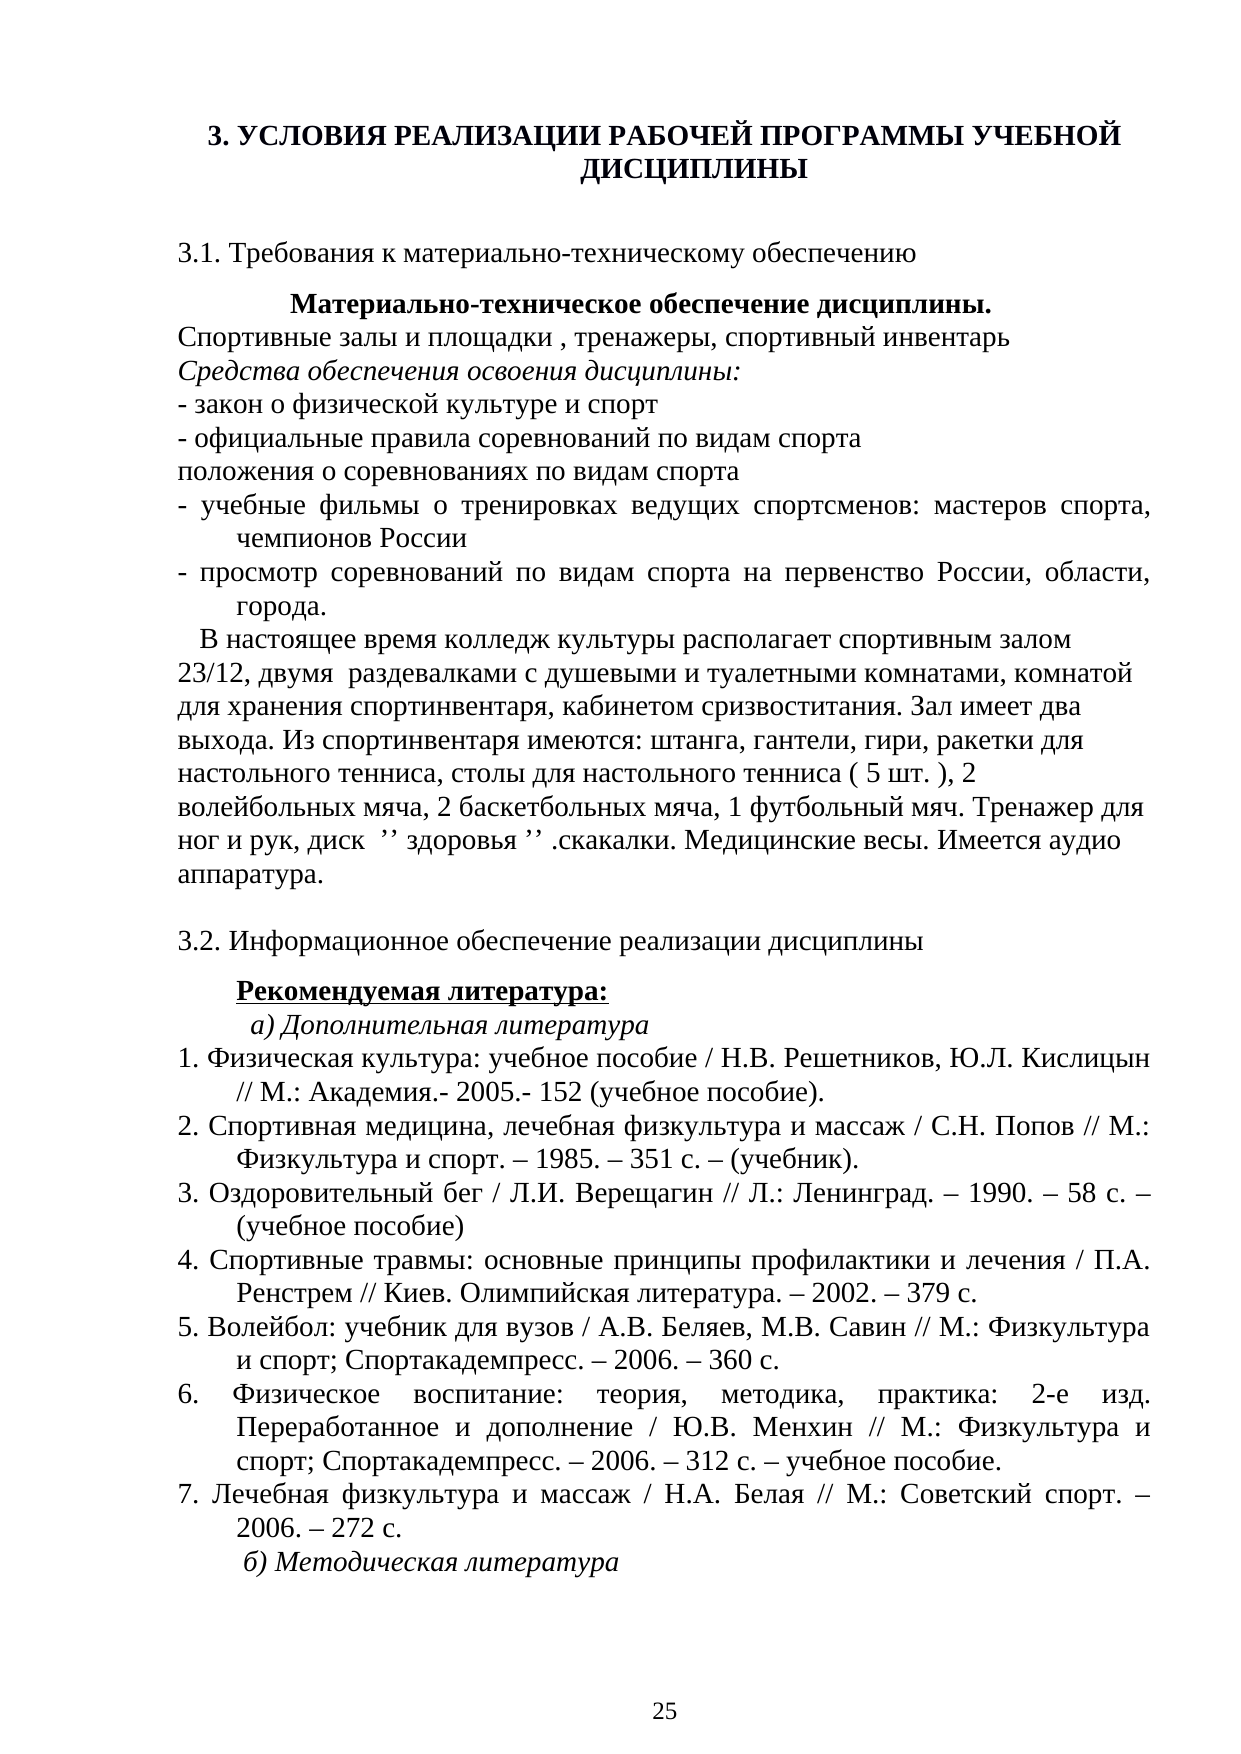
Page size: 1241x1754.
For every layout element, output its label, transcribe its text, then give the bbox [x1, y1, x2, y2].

text положения о соревнованиях по видам спорта [177, 453, 1152, 487]
text - учебные фильмы о тренировках ведущих спортсменов: мастеров спорта, чемпионов России [177, 487, 1152, 554]
text 7. Лечебная физкультура и массаж / Н.А. Белая // М.: Советский спорт. – 2006. – 272 с. [177, 1477, 1152, 1544]
text 2. Спортивная медицина, лечебная физкультура и массаж / С.Н. Попов // М.: Физкультура и спорт. – 1985. – 351 с. – (учебник). [177, 1108, 1152, 1175]
text Рекомендуемая литература: [236, 973, 1152, 1007]
text 6. Физическое воспитание: теория, методика, практика: 2-е изд. Переработанное и дополнение / Ю.В. Менхин // М.: Физкультура и спорт; Спортакадемпресс. – 2006. – 312 с. – учебное пособие. [177, 1376, 1152, 1477]
text 3.1. Требования к материально-техническому обеспечению [177, 236, 1152, 269]
text - официальные правила соревнований по видам спорта [177, 420, 1152, 453]
text В настоящее время колледж культуры располагает спортивным залом 23/12, двумя раздевалками с душевыми и туалетными комнатами, комнатой для хранения спортинвентаря, кабинетом сризвоститания. Зал имеет два выхода. Из спортинвентаря имеются: штанга, гантели, гири, ракетки для настольного тенниса, столы для настольного тенниса ( 5 шт. ), 2 волейбольных мяча, 2 баскетбольных мяча, 1 футбольный мяч. Тренажер для ног и рук, диск ’’ здоровья ’’ .скакалки. Медицинские весы. Имеется аудио аппаратура. [177, 621, 1152, 889]
text Материально-техническое обеспечение дисциплины. [290, 286, 1152, 319]
text Средства обеспечения освоения дисциплины: [177, 353, 1152, 386]
text а) Дополнительная литература [177, 1007, 1152, 1041]
text 4. Спортивные травмы: основные принципы профилактики и лечения / П.А. Ренстрем // Киев. Олимпийская литература. – 2002. – 379 с. [177, 1242, 1152, 1309]
text 3. Оздоровительный бег / Л.И. Верещагин // Л.: Ленинград. – 1990. – 58 с. – (учебное пособие) [177, 1175, 1152, 1242]
text б) Методическая литература [177, 1544, 1152, 1577]
text 5. Волейбол: учебник для вузов / А.В. Беляев, М.В. Савин // М.: Физкультура и спорт; Спортакадемпресс. – 2006. – 360 с. [177, 1309, 1152, 1376]
text Спортивные залы и площадки , тренажеры, спортивный инвентарь [177, 319, 1152, 353]
text - просмотр соревнований по видам спорта на первенство России, области, города. [177, 554, 1152, 621]
text 3. УСЛОВИЯ РЕАЛИЗАЦИИ РАБОЧЕЙ ПРОГРАММЫ УЧЕБНОЙ ДИСЦИПЛИНЫ [177, 118, 1152, 185]
text - закон о физической культуре и спорт [177, 386, 1152, 420]
text 1. Физическая культура: учебное пособие / Н.В. Решетников, Ю.Л. Кислицын // М.: Академия.- 2005.- 152 (учебное пособие). [177, 1041, 1152, 1108]
text 3.2. Информационное обеспечение реализации дисциплины [177, 923, 1152, 957]
